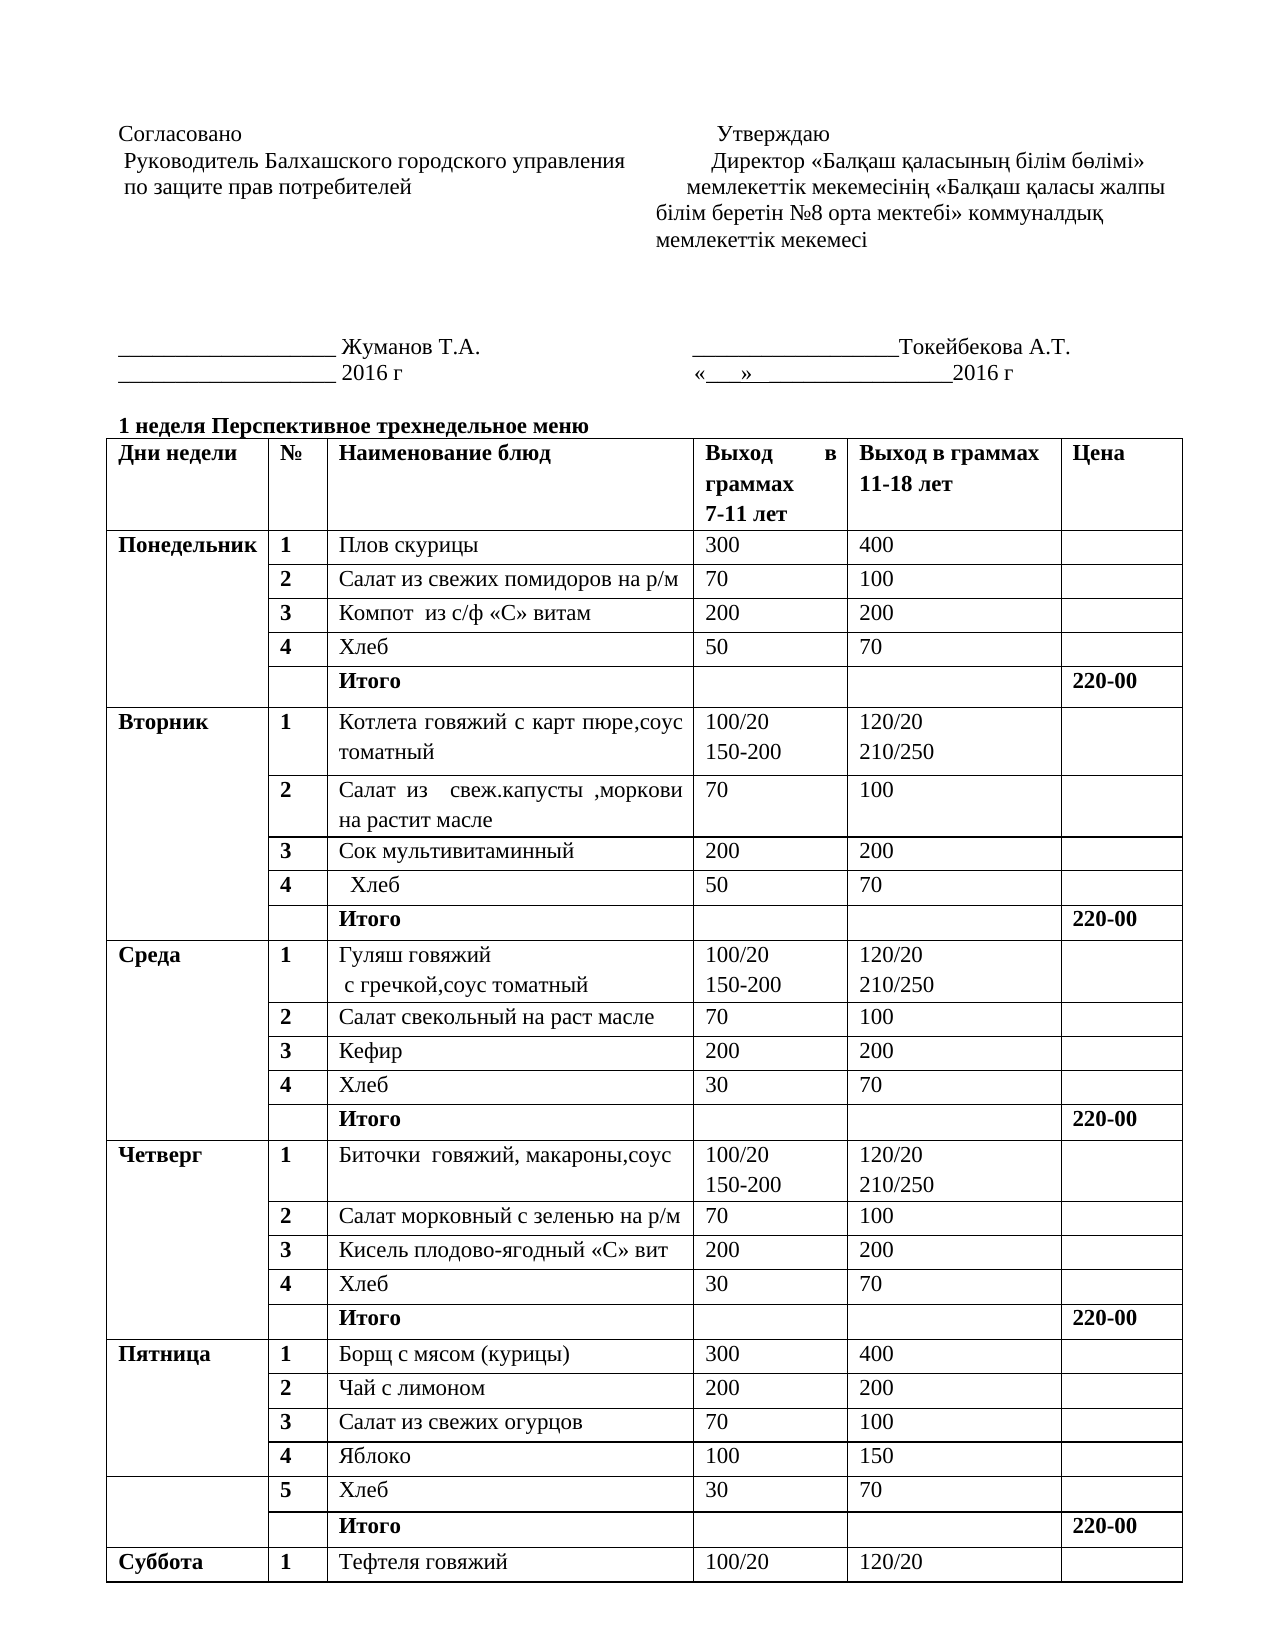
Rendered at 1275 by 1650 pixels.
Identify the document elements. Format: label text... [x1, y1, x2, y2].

table_cell [1062, 1202, 1182, 1235]
table_cell 1 [269, 941, 327, 1002]
table_header Цена [1062, 439, 1182, 530]
table_cell Итого [328, 906, 693, 940]
table_cell Сок мультивитаминный [328, 838, 693, 870]
table_cell 4 [269, 1443, 327, 1476]
table_cell [694, 1305, 847, 1339]
table_cell [1062, 708, 1182, 775]
table_cell 1 [269, 1340, 327, 1373]
table_header Дни недели [107, 439, 268, 530]
table_cell [1062, 1548, 1182, 1581]
table_cell 2 [269, 1003, 327, 1036]
table_cell 120/20 210/250 [848, 1141, 1061, 1201]
table_cell 120/20 210/250 [848, 708, 1061, 775]
table_cell [1062, 776, 1182, 836]
table_cell Салат морковный с зеленью на р/м [328, 1202, 693, 1235]
table_cell 70 [694, 776, 847, 836]
table_cell 3 [269, 1409, 327, 1441]
table_cell 1 [269, 1141, 327, 1201]
table_cell [269, 906, 327, 940]
table_cell [1062, 1071, 1182, 1104]
table_cell 2 [269, 565, 327, 598]
table_cell 3 [269, 1037, 327, 1070]
table_cell 400 [848, 1340, 1061, 1373]
text Руководитель Балхашского городского управления Директор «Балқаш қаласының білім бөлімі» [118, 147, 1240, 173]
table_cell Итого [328, 667, 693, 707]
table_cell 5 [269, 1477, 327, 1511]
table_cell Салат из свежих помидоров на р/м [328, 565, 693, 598]
table_cell Котлета говяжий с карт пюре,соус томатный [328, 708, 693, 775]
table_cell [1062, 1003, 1182, 1036]
table_cell 200 [694, 1037, 847, 1070]
table_header № [269, 439, 327, 530]
table_cell [694, 906, 847, 940]
table_cell Хлеб [328, 1477, 693, 1511]
table_cell [694, 1513, 847, 1547]
text ___________________ 2016 г «___» ________________2016 г [118, 359, 1240, 386]
table_cell [1062, 871, 1182, 904]
table_cell Суббота [107, 1548, 268, 1581]
table_cell 2 [269, 1202, 327, 1235]
table_cell 4 [269, 871, 327, 904]
table_cell 200 [848, 1037, 1061, 1070]
table_cell [269, 1513, 327, 1547]
table_cell Пятница [107, 1340, 268, 1476]
table_cell 100 [848, 565, 1061, 598]
table_cell [1062, 1443, 1182, 1476]
table_cell [1062, 1477, 1182, 1511]
table_cell Хлеб [328, 1270, 693, 1303]
table_cell 200 [694, 838, 847, 870]
table_cell Кефир [328, 1037, 693, 1070]
table_cell 100 [848, 1202, 1061, 1235]
table_cell 70 [848, 1477, 1061, 1511]
table_cell 400 [848, 531, 1061, 564]
table_cell 220-00 [1062, 1513, 1182, 1547]
table_cell 200 [848, 1374, 1061, 1407]
table_cell 200 [694, 1374, 847, 1407]
text 1 неделя Перспективное трехнедельное меню [118, 412, 1240, 438]
table_cell 300 [694, 531, 847, 564]
table_cell [1062, 1236, 1182, 1269]
table_cell [269, 1305, 327, 1339]
table_cell [1062, 531, 1182, 564]
text Согласовано Утверждаю [118, 120, 1240, 147]
table_cell 70 [848, 871, 1061, 904]
table_cell Биточки говяжий, макароны,соус [328, 1141, 693, 1201]
table_cell 70 [694, 1202, 847, 1235]
table_cell 1 [269, 531, 327, 564]
table_cell Салат свекольный на раст масле [328, 1003, 693, 1036]
table_cell 70 [694, 1409, 847, 1441]
table_cell 1 [269, 1548, 327, 1581]
table_cell Компот из с/ф «С» витам [328, 599, 693, 632]
table_cell [269, 1105, 327, 1140]
table_cell 200 [694, 599, 847, 632]
table_cell Салат из свеж.капусты ,моркови на растит масле [328, 776, 693, 836]
table_cell 50 [694, 633, 847, 666]
table_cell Яблоко [328, 1443, 693, 1476]
table_cell 300 [694, 1340, 847, 1373]
text білім беретін №8 орта мектебі» коммуналдық [118, 199, 1240, 226]
table_cell 120/20 210/250 [848, 941, 1061, 1002]
table_cell Хлеб [328, 1071, 693, 1104]
table_cell 200 [848, 1236, 1061, 1269]
table_cell [848, 906, 1061, 940]
table_cell [694, 1105, 847, 1140]
table_cell [269, 667, 327, 707]
table_header Наименование блюд [328, 439, 693, 530]
table_cell Хлеб [328, 871, 693, 904]
table_cell Чай с лимоном [328, 1374, 693, 1407]
table_cell [1062, 941, 1182, 1002]
table_cell 220-00 [1062, 1305, 1182, 1339]
table_cell 4 [269, 1071, 327, 1104]
table_cell [1062, 1340, 1182, 1373]
table_cell 100/20 150-200 [694, 1141, 847, 1201]
table_cell 150 [848, 1443, 1061, 1476]
table_cell 70 [848, 633, 1061, 666]
table_cell [1062, 633, 1182, 666]
table_cell Итого [328, 1105, 693, 1140]
table_cell 50 [694, 871, 847, 904]
table_cell 220-00 [1062, 906, 1182, 940]
table_cell Гуляш говяжий с гречкой,соус томатный [328, 941, 693, 1002]
table_cell 2 [269, 776, 327, 836]
table_cell Итого [328, 1305, 693, 1339]
table_cell 200 [848, 838, 1061, 870]
table_header Выход в граммах 7-11 лет [694, 439, 847, 530]
table_cell [848, 1513, 1061, 1547]
table_cell [848, 667, 1061, 707]
table_cell [694, 667, 847, 707]
table_cell 200 [694, 1236, 847, 1269]
table_cell 4 [269, 1270, 327, 1303]
table_cell [1062, 565, 1182, 598]
table_cell [848, 1305, 1061, 1339]
table_cell [1062, 838, 1182, 870]
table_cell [328, 1548, 693, 1581]
table_cell [1062, 1037, 1182, 1070]
table_cell 200 [848, 599, 1061, 632]
table_cell 30 [694, 1071, 847, 1104]
table_cell [107, 1477, 268, 1547]
table_cell [1062, 1374, 1182, 1407]
table_cell Кисель плодово-ягодный «С» вит [328, 1236, 693, 1269]
table_cell 1 [269, 708, 327, 775]
table_cell 70 [848, 1270, 1061, 1303]
table_cell Плов скурицы [328, 531, 693, 564]
table_cell 100 [694, 1443, 847, 1476]
table_cell 100 [848, 776, 1061, 836]
table_cell Среда [107, 941, 268, 1140]
table_cell 3 [269, 838, 327, 870]
table_cell 100 [848, 1409, 1061, 1441]
table_cell 30 [694, 1477, 847, 1511]
table_cell 120/20 210/250 [848, 1548, 1061, 1581]
table_cell Понедельник [107, 531, 268, 707]
text по защите прав потребителей мемлекеттік мекемесінің «Балқаш қаласы жалпы [118, 173, 1240, 199]
table_cell 100/20 150-200 [694, 1548, 847, 1581]
table_cell 3 [269, 599, 327, 632]
text мемлекеттік мекемесі [118, 226, 1240, 252]
table_cell 2 [269, 1374, 327, 1407]
table_cell Итого [328, 1513, 693, 1547]
table_cell 220-00 [1062, 1105, 1182, 1140]
table_cell 3 [269, 1236, 327, 1269]
table_cell [1062, 1409, 1182, 1441]
table_cell 4 [269, 633, 327, 666]
table_cell 220-00 [1062, 667, 1182, 707]
table_cell 100/20 150-200 [694, 941, 847, 1002]
table_cell 30 [694, 1270, 847, 1303]
table_cell [1062, 1141, 1182, 1201]
table_cell Борщ с мясом (курицы) [328, 1340, 693, 1373]
table_cell Вторник [107, 708, 268, 940]
table_cell 100 [848, 1003, 1061, 1036]
table_cell Четверг [107, 1141, 268, 1339]
table_header Выход в граммах 11-18 лет [848, 439, 1061, 530]
table_cell 70 [694, 565, 847, 598]
table_cell Хлеб [328, 633, 693, 666]
table_cell 100/20 150-200 [694, 708, 847, 775]
text ___________________ Жуманов Т.А. __________________Токейбекова А.Т. [118, 333, 1240, 359]
table_cell 70 [848, 1071, 1061, 1104]
table_cell 70 [694, 1003, 847, 1036]
table_cell [1062, 1270, 1182, 1303]
table_cell [1062, 599, 1182, 632]
table_cell Салат из свежих огурцов [328, 1409, 693, 1441]
table_cell [848, 1105, 1061, 1140]
